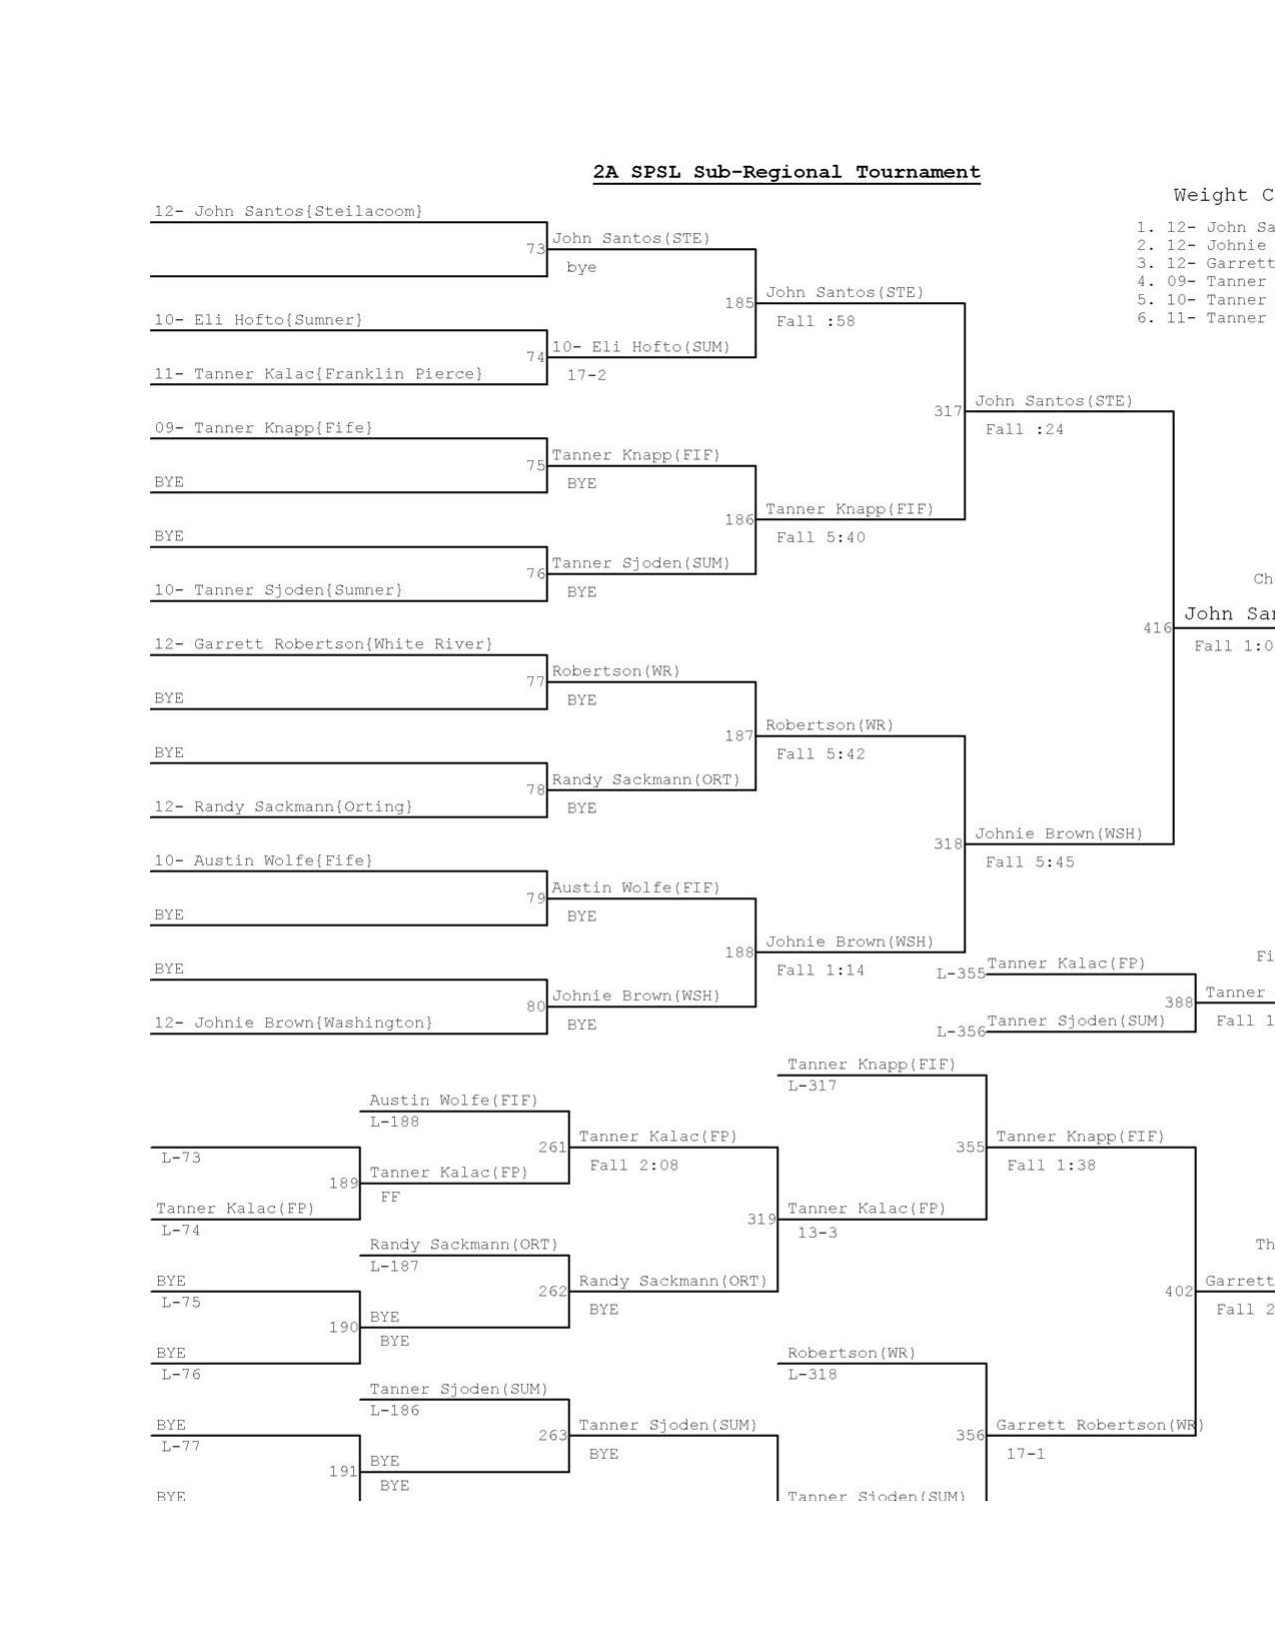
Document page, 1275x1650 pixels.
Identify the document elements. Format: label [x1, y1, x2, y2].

picture [150, 150, 1275, 1501]
